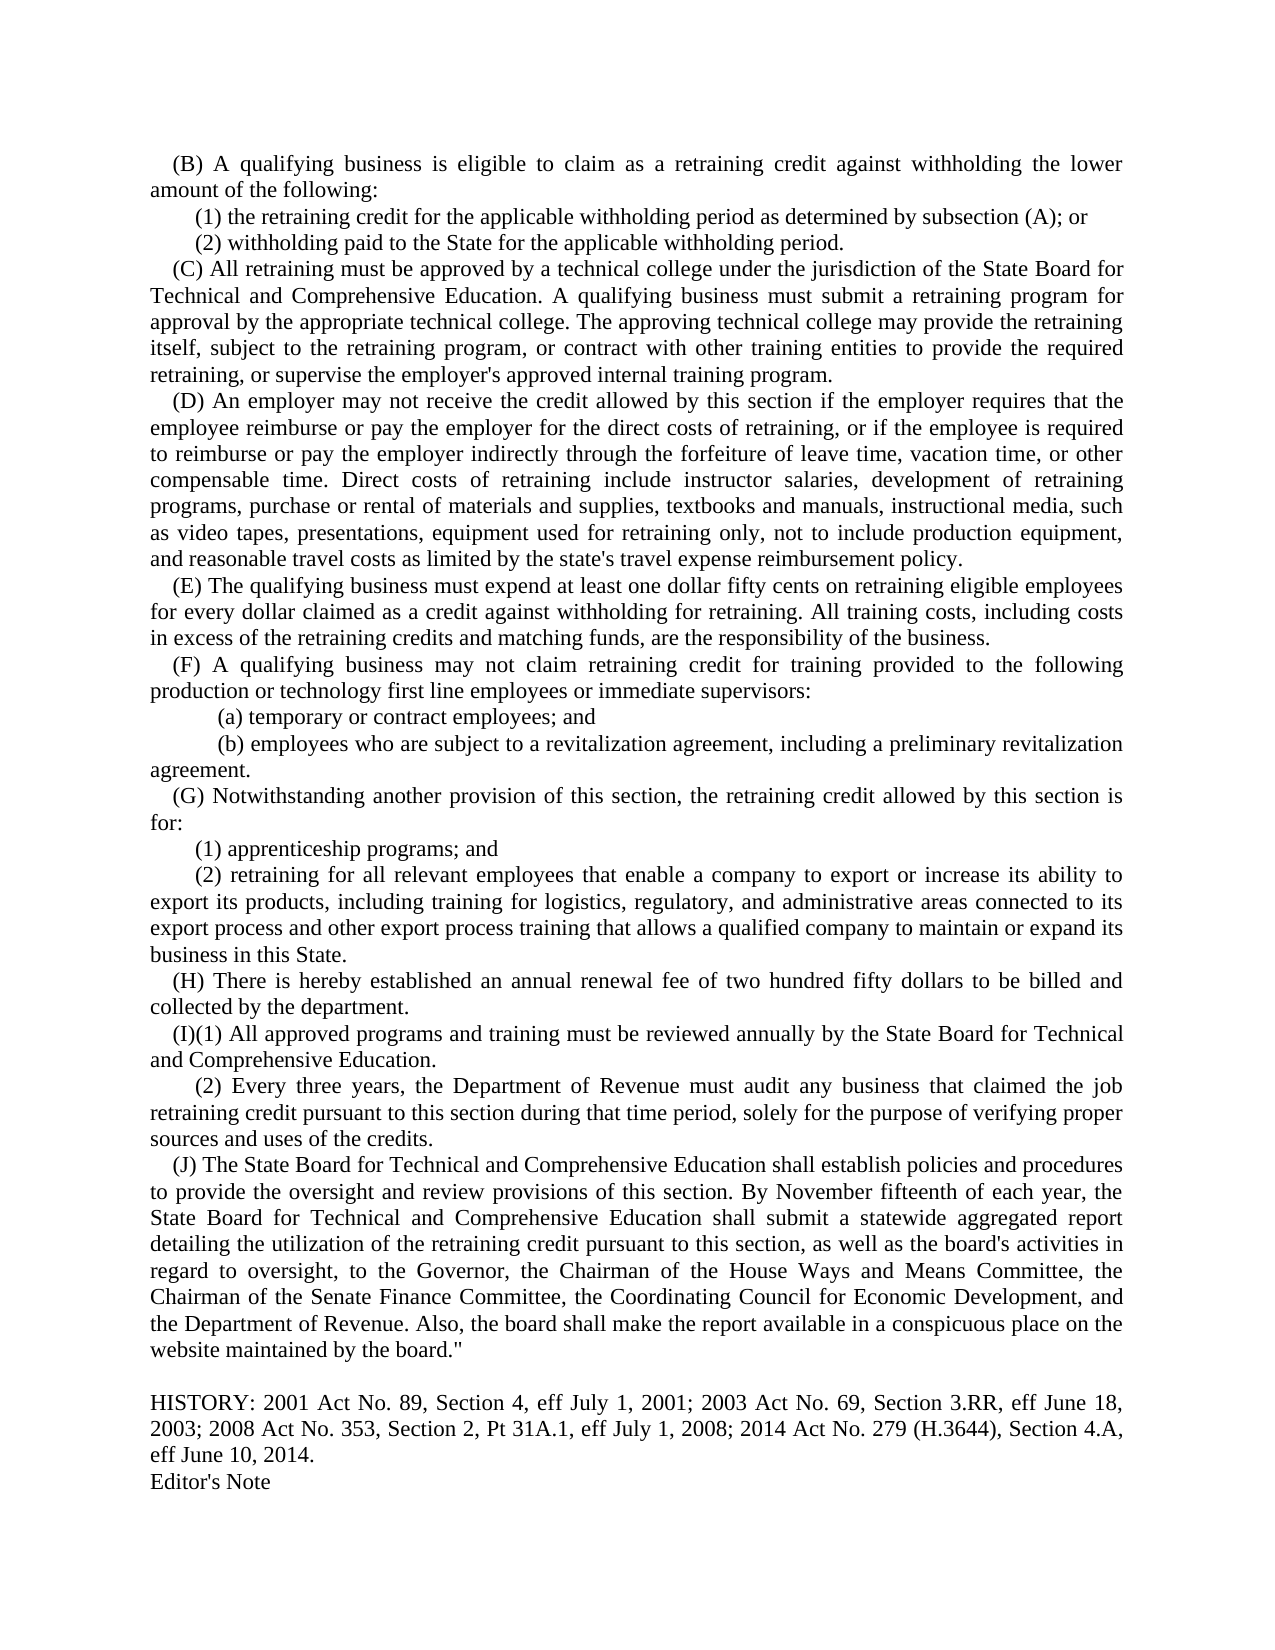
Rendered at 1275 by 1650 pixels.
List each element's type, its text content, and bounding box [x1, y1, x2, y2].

text (E) The qualifying business must expend at least one dollar fifty cents on retraining eligible employees for every dollar claimed as a credit against withholding for retraining. All training costs, including costs in excess of the retraining credits and matching funds, are the responsibility of the business. [150, 572, 1125, 651]
text (1) the retraining credit for the applicable withholding period as determined by subsection (A); or [150, 203, 1125, 229]
text (a) temporary or contract employees; and [150, 703, 1125, 730]
text (B) A qualifying business is eligible to claim as a retraining credit against withholding the lower amount of the following: [150, 150, 1125, 203]
text HISTORY: 2001 Act No. 89, Section 4, eff July 1, 2001; 2003 Act No. 69, Section 3.RR, eff June 18, 2003; 2008 Act No. 353, Section 2, Pt 31A.1, eff July 1, 2008; 2014 Act No. 279 (H.3644), Section 4.A, eff June 10, 2014. [150, 1389, 1125, 1468]
text (J) The State Board for Technical and Comprehensive Education shall establish policies and procedures to provide the oversight and review provisions of this section. By November fifteenth of each year, the State Board for Technical and Comprehensive Education shall submit a statewide aggregated report detailing the utilization of the retraining credit pursuant to this section, as well as the board's activities in regard to oversight, to the Governor, the Chairman of the House Ways and Means Committee, the Chairman of the Senate Finance Committee, the Coordinating Council for Economic Development, and the Department of Revenue. Also, the board shall make the report available in a conspicuous place on the website maintained by the board." [150, 1151, 1125, 1362]
text (H) There is hereby established an annual renewal fee of two hundred fifty dollars to be billed and collected by the department. [150, 967, 1125, 1020]
text (2) Every three years, the Department of Revenue must audit any business that claimed the job retraining credit pursuant to this section during that time period, solely for the purpose of verifying proper sources and uses of the credits. [150, 1072, 1125, 1151]
text (I)(1) All approved programs and training must be reviewed annually by the State Board for Technical and Comprehensive Education. [150, 1020, 1125, 1072]
text (C) All retraining must be approved by a technical college under the jurisdiction of the State Board for Technical and Comprehensive Education. A qualifying business must submit a retraining program for approval by the appropriate technical college. The approving technical college may provide the retraining itself, subject to the retraining program, or contract with other training entities to provide the required retraining, or supervise the employer's approved internal training program. [150, 255, 1125, 387]
text (F) A qualifying business may not claim retraining credit for training provided to the following production or technology first line employees or immediate supervisors: [150, 651, 1125, 703]
text (D) An employer may not receive the credit allowed by this section if the employer requires that the employee reimburse or pay the employer for the direct costs of retraining, or if the employee is required to reimburse or pay the employer indirectly through the forfeiture of leave time, vacation time, or other compensable time. Direct costs of retraining include instructor salaries, development of retraining programs, purchase or rental of materials and supplies, textbooks and manuals, instructional media, such as video tapes, presentations, equipment used for retraining only, not to include production equipment, and reasonable travel costs as limited by the state's travel expense reimbursement policy. [150, 387, 1125, 572]
text (b) employees who are subject to a revitalization agreement, including a preliminary revitalization agreement. [150, 730, 1125, 782]
text (G) Notwithstanding another provision of this section, the retraining credit allowed by this section is for: [150, 782, 1125, 835]
text (2) retraining for all relevant employees that enable a company to export or increase its ability to export its products, including training for logistics, regulatory, and administrative areas connected to its export process and other export process training that allows a qualified company to maintain or expand its business in this State. [150, 862, 1125, 967]
text (1) apprenticeship programs; and [150, 835, 1125, 862]
text Editor's Note [150, 1468, 1125, 1494]
text (2) withholding paid to the State for the applicable withholding period. [150, 229, 1125, 255]
